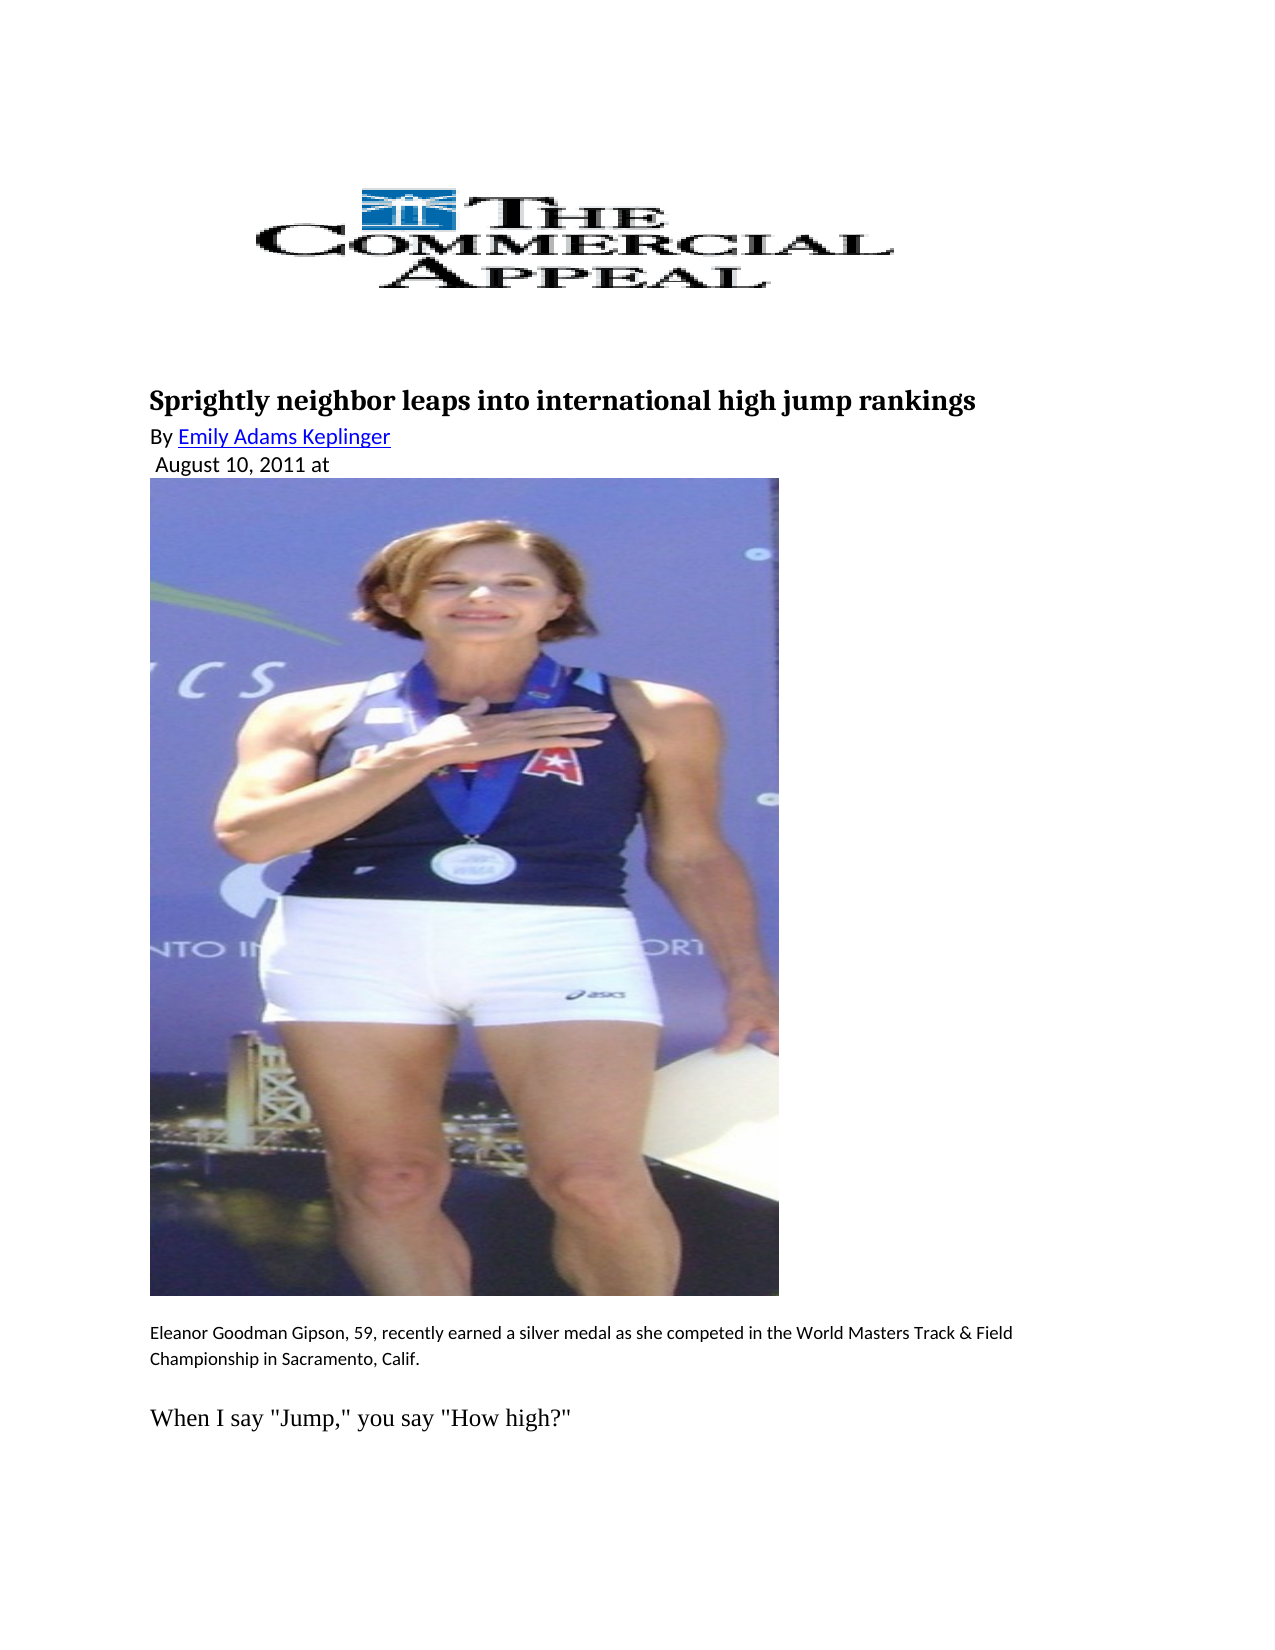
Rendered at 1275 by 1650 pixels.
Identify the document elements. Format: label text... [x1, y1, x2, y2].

text When I say "Jump," you say "How high?" [150, 1403, 1125, 1431]
text By Emily Adams Keplinger [150, 422, 1125, 451]
picture [150, 149, 1001, 330]
picture [150, 478, 779, 1296]
subtitle Sprightly neighbor leaps into international high jump rankings [150, 384, 1125, 417]
text August 10, 2011 at [150, 451, 1125, 478]
text Eleanor Goodman Gipson, 59, recently earned a silver medal as she competed in the World Masters Track & Field Championship in Sacramento, Calif. [150, 1321, 1125, 1370]
